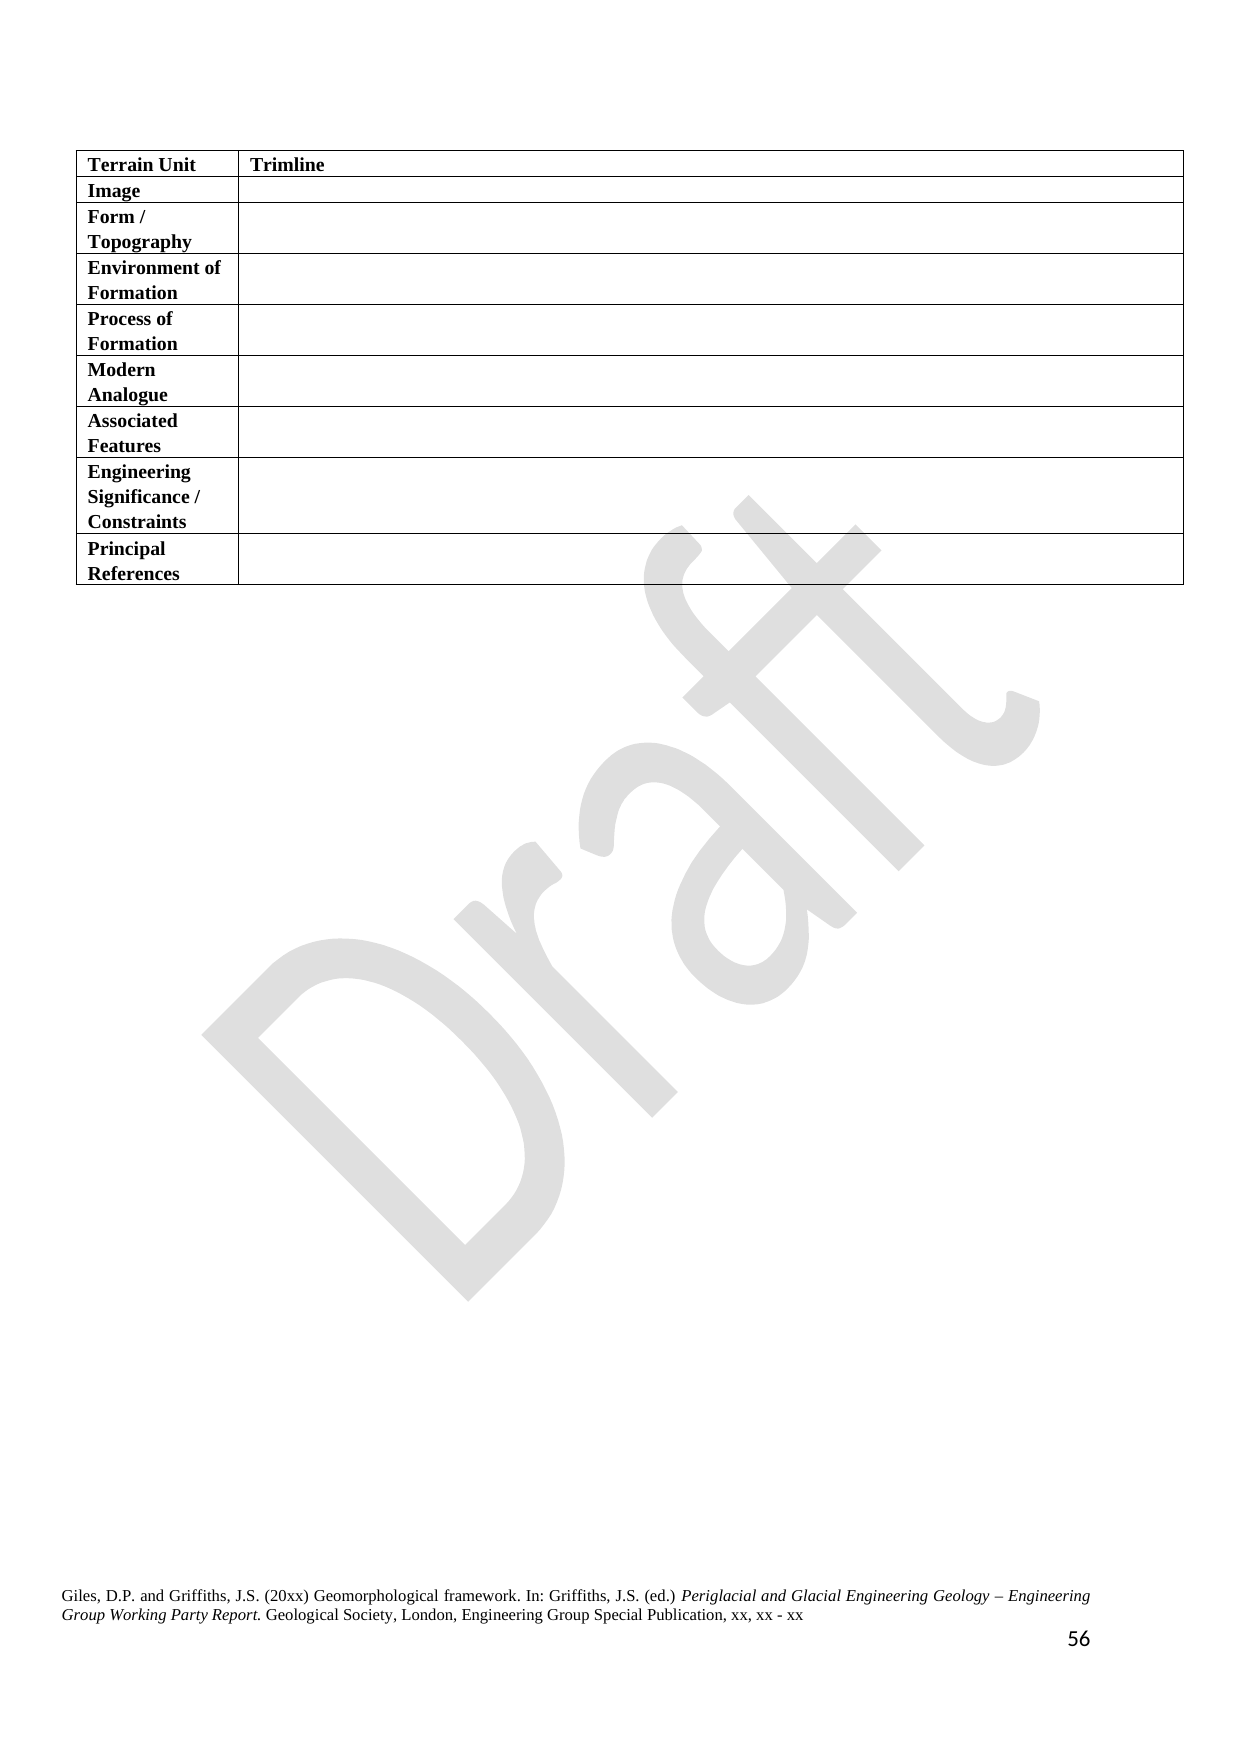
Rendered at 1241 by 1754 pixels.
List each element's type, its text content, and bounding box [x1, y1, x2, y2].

table_cell Process of Formation [77, 305, 238, 355]
table_cell Image [77, 177, 238, 202]
table_cell [239, 534, 1183, 584]
table_cell Environment of Formation [77, 254, 238, 304]
table_cell [239, 407, 1183, 457]
table_cell Form / Topography [77, 203, 238, 253]
table_cell Associated Features [77, 407, 238, 457]
table_cell Modern Analogue [77, 356, 238, 406]
table_cell [239, 458, 1183, 533]
table_cell Engineering Significance / Constraints [77, 458, 238, 533]
table_header Trimline [239, 151, 1183, 176]
table_cell [239, 356, 1183, 406]
table_cell [239, 305, 1183, 355]
table_cell Principal References [77, 534, 238, 584]
table_cell [239, 254, 1183, 304]
table_header Terrain Unit [77, 151, 238, 176]
table_cell [239, 203, 1183, 253]
table_cell [239, 177, 1183, 202]
